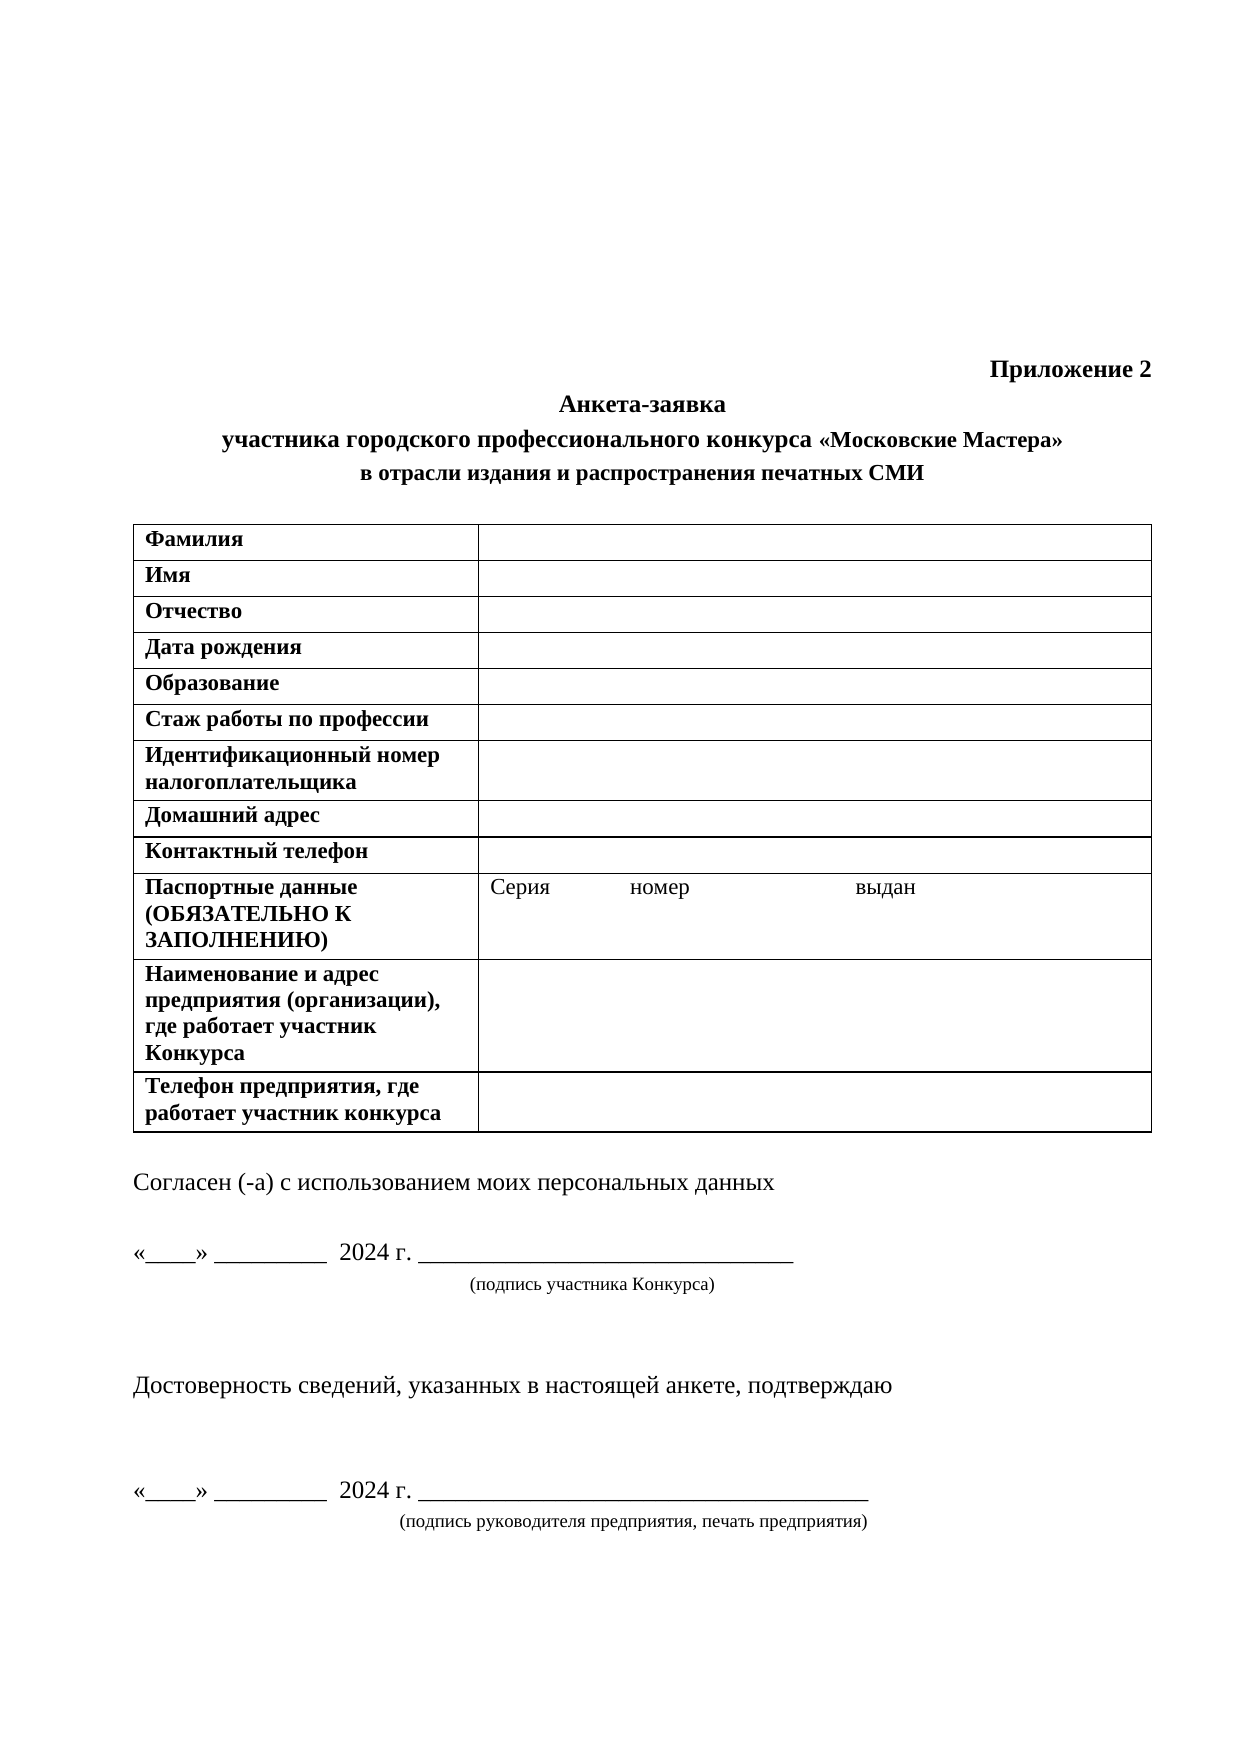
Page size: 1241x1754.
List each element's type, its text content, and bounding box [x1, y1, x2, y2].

table_cell Домашний адрес [134, 801, 478, 836]
text (подпись руководителя предприятия, печать предприятия) [133, 1510, 1152, 1532]
table_cell [479, 705, 1151, 740]
table_cell Отчество [134, 597, 478, 632]
text в отрасли издания и распространения печатных СМИ [133, 459, 1152, 485]
table_cell [479, 633, 1151, 668]
table_cell Серия номер выдан [479, 874, 1151, 959]
table_cell Телефон предприятия, где работает участник конкурса [134, 1073, 478, 1131]
table_cell Наименование и адрес предприятия (организации), где работает участник Конкурса [134, 960, 478, 1071]
table_cell Имя [134, 561, 478, 596]
table_cell Стаж работы по профессии [134, 705, 478, 740]
table_cell [479, 838, 1151, 872]
table_header [479, 525, 1151, 560]
text (подпись участника Конкурса) [133, 1272, 1152, 1294]
text Анкета-заявка [133, 389, 1152, 418]
table_cell Контактный телефон [134, 838, 478, 872]
table_cell [479, 1073, 1151, 1131]
table_cell Паспортные данные (ОБЯЗАТЕЛЬНО К ЗАПОЛНЕНИЮ) [134, 874, 478, 959]
text «____» _________ 2024 г. ____________________________________ [133, 1475, 1152, 1504]
text Достоверность сведений, указанных в настоящей анкете, подтверждаю [133, 1370, 1152, 1399]
text Приложение 2 [133, 354, 1152, 383]
table_cell Образование [134, 669, 478, 704]
table_cell [479, 561, 1151, 596]
table_header Фамилия [134, 525, 478, 560]
text участника городского профессионального конкурса «Московские Мастера» [133, 424, 1152, 453]
text Согласен (-а) с использованием моих персональных данных [133, 1167, 1152, 1196]
table_cell [479, 669, 1151, 704]
table_cell [479, 597, 1151, 632]
table_cell [479, 960, 1151, 1071]
table_cell [479, 801, 1151, 836]
table_cell Дата рождения [134, 633, 478, 668]
table_cell [479, 741, 1151, 800]
text «____» _________ 2024 г. ______________________________ [133, 1237, 1152, 1266]
table_cell Идентификационный номер налогоплательщика [134, 741, 478, 800]
